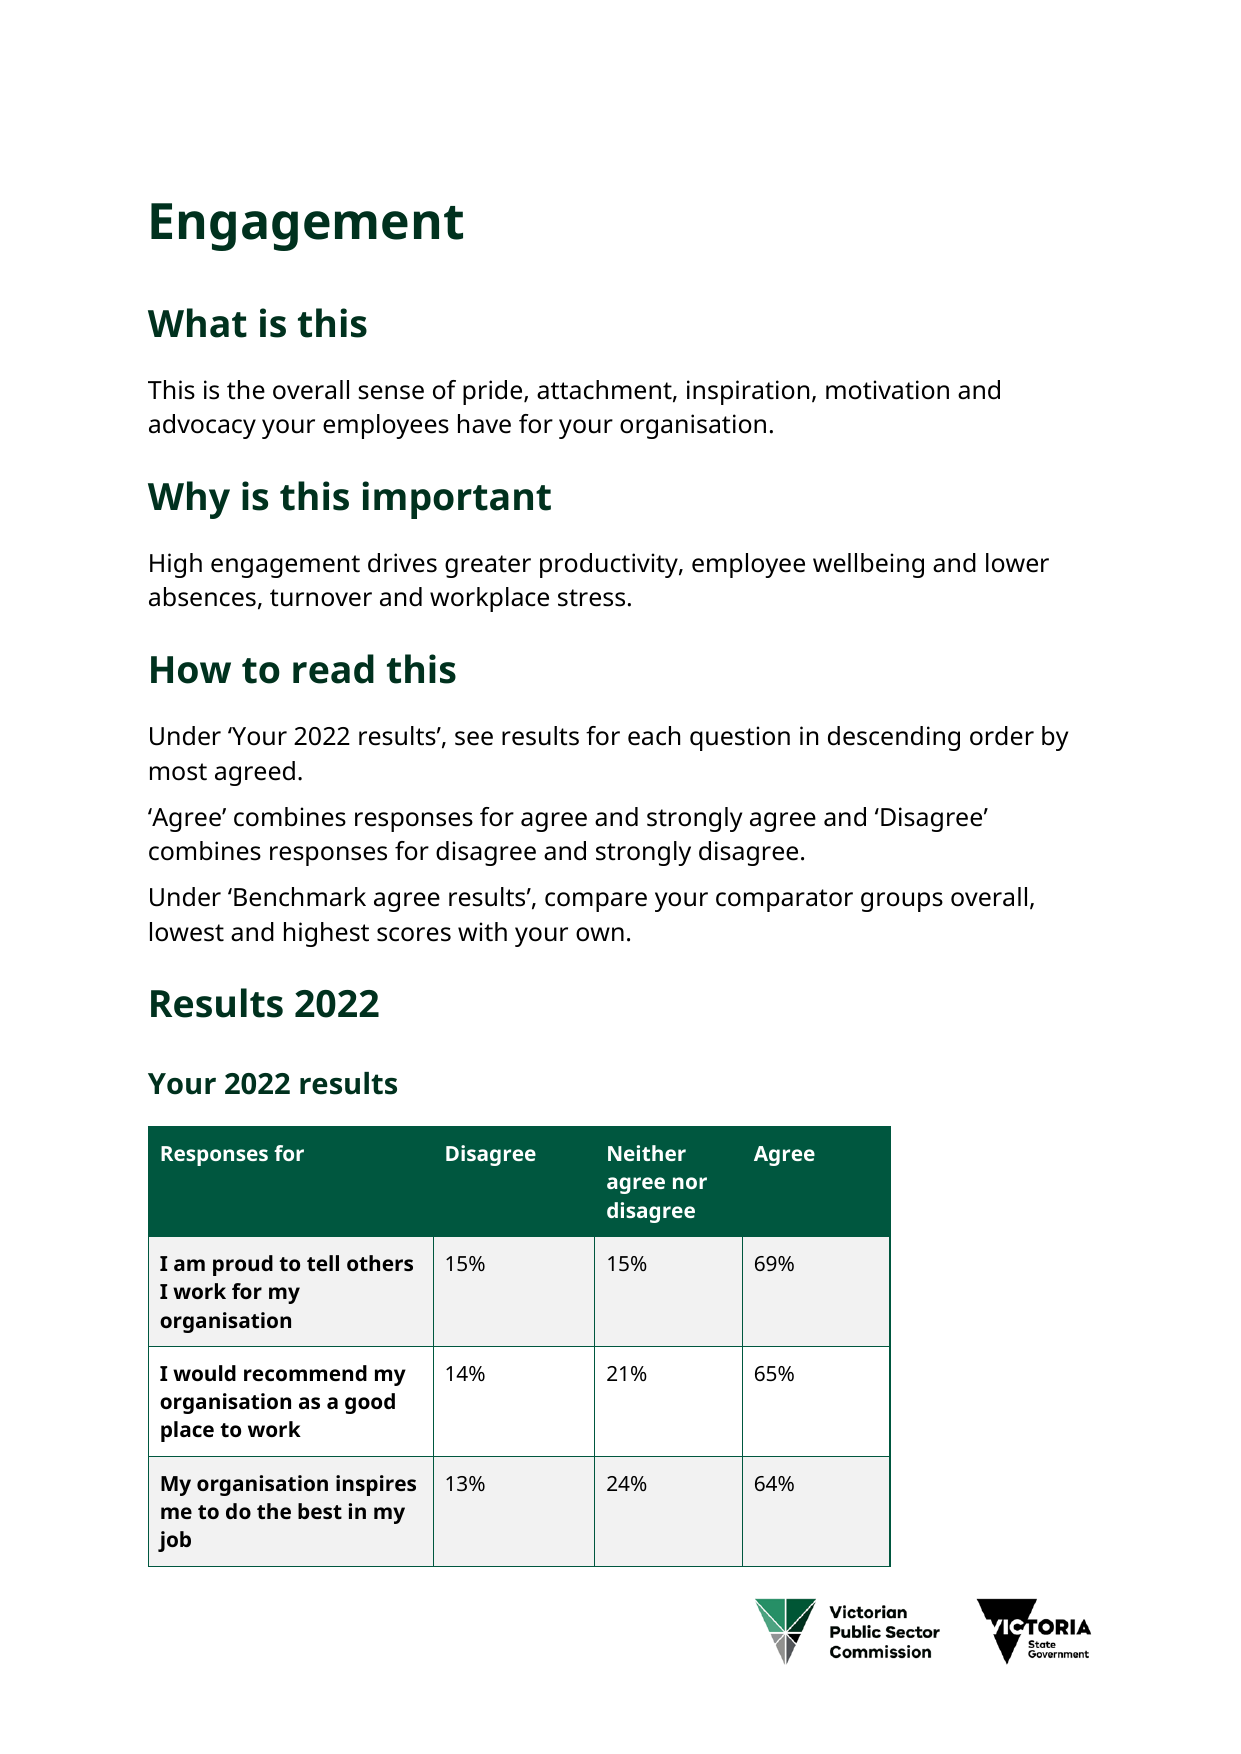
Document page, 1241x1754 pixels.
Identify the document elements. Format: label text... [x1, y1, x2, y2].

table_cell 69% [743, 1237, 889, 1346]
text ‘Agree’ combines responses for agree and strongly agree and ‘Disagree’ combines responses for disagree and strongly disagree. [148, 799, 1092, 868]
table_cell 15% [434, 1237, 594, 1346]
subtitle Why is this important [148, 470, 1092, 521]
table_header Disagree [434, 1127, 594, 1236]
table_cell 24% [595, 1457, 742, 1566]
subtitle How to read this [148, 643, 1092, 694]
table_cell 13% [434, 1457, 594, 1566]
text Under ‘Your 2022 results’, see results for each question in descending order by most agreed. [148, 719, 1092, 787]
table_cell 15% [595, 1237, 742, 1346]
text This is the overall sense of pride, attachment, inspiration, motivation and advocacy your employees have for your organisation. [148, 373, 1092, 441]
subtitle What is this [148, 297, 1092, 348]
table_cell I am proud to tell others I work for my organisation [149, 1237, 433, 1346]
table_header Agree [743, 1127, 889, 1236]
subtitle Results 2022 [148, 977, 1092, 1028]
table_cell 64% [743, 1457, 889, 1566]
subtitle Your 2022 results [148, 1064, 1092, 1103]
picture [754, 1598, 1093, 1666]
text Under ‘Benchmark agree results’, compare your comparator groups overall, lowest and highest scores with your own. [148, 880, 1092, 948]
table_header Neither agree nor disagree [595, 1127, 742, 1236]
table_cell I would recommend my organisation as a good place to work [149, 1347, 433, 1456]
table_cell 21% [595, 1347, 742, 1456]
table_cell 14% [434, 1347, 594, 1456]
text High engagement drives greater productivity, employee wellbeing and lower absences, turnover and workplace stress. [148, 546, 1092, 614]
table_cell 65% [743, 1347, 889, 1456]
subtitle Engagement [148, 186, 1092, 254]
table_header Responses for [149, 1127, 433, 1236]
table_cell My organisation inspires me to do the best in my job [149, 1457, 433, 1566]
